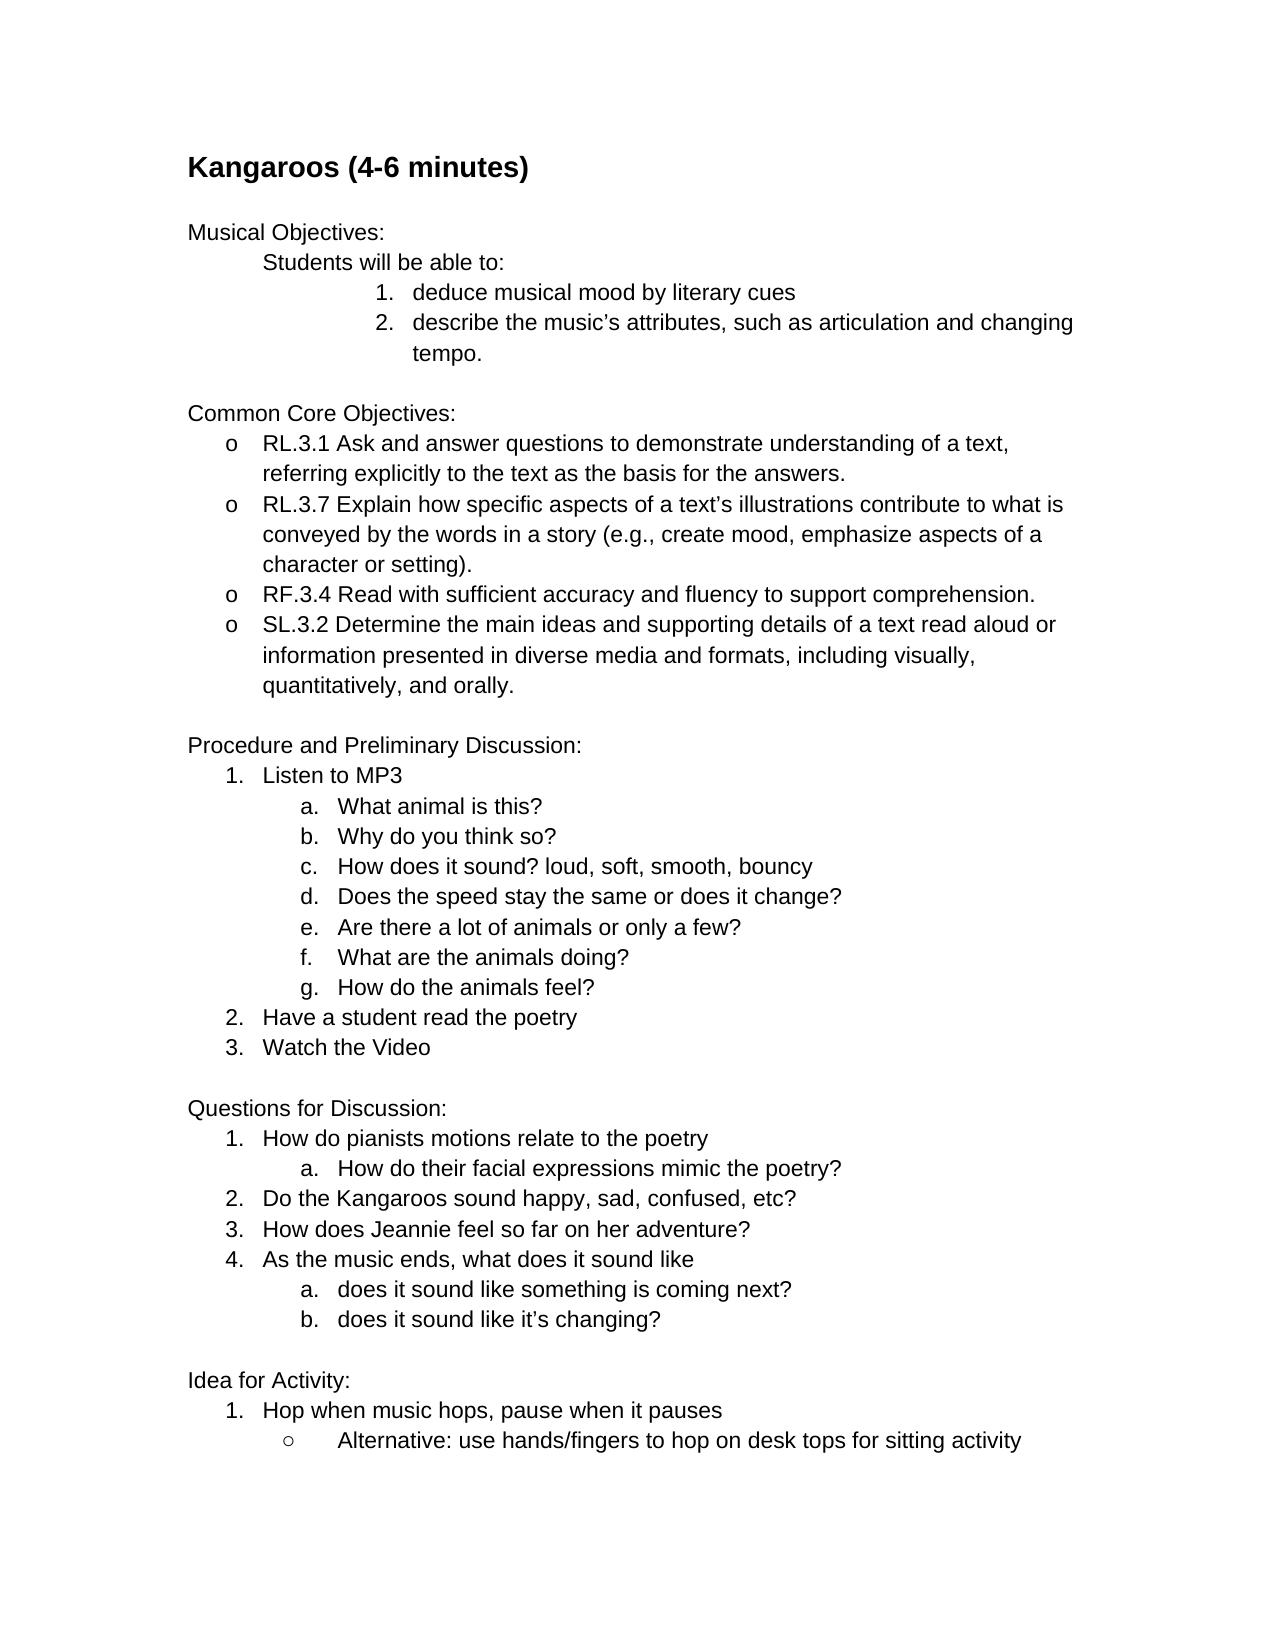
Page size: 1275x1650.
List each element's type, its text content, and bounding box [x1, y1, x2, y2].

list describe the music’s attributes, such as articulation and changing tempo. [375, 309, 1087, 366]
list Does the speed stay the same or does it change? [300, 883, 1087, 910]
list deduce musical mood by literary cues [375, 279, 1087, 306]
list How do pianists motions relate to the poetry [225, 1125, 1087, 1151]
text Questions for Discussion: [187, 1095, 1087, 1121]
text Idea for Activity: [187, 1367, 1087, 1393]
text Musical Objectives: [187, 219, 1087, 245]
list SL.3.2 Determine the main ideas and supporting details of a text read aloud or information presented in diverse media and formats, including visually, quantitatively, and orally. [225, 611, 1087, 698]
list Are there a lot of animals or only a few? [300, 913, 1087, 940]
list How do their facial expressions mimic the poetry? [300, 1155, 1087, 1182]
list As the music ends, what does it sound like [225, 1246, 1087, 1272]
list RF.3.4 Read with sufficient accuracy and fluency to support comprehension. [225, 581, 1087, 608]
list Do the Kangaroos sound happy, sad, confused, etc? [225, 1185, 1087, 1212]
list Listen to MP3 [225, 762, 1087, 789]
list does it sound like something is coming next? [300, 1276, 1087, 1302]
list Watch the Video [225, 1034, 1087, 1061]
list Hop when music hops, pause when it pauses [225, 1397, 1087, 1423]
list Why do you think so? [300, 823, 1087, 849]
list does it sound like it’s changing? [300, 1306, 1087, 1333]
text Common Core Objectives: [187, 400, 1087, 426]
text Students will be able to: [187, 249, 1087, 275]
list What animal is this? [300, 793, 1087, 819]
list Alternative: use hands/fingers to hop on desk tops for sitting activity [281, 1427, 1087, 1453]
list RL.3.1 Ask and answer questions to demonstrate understanding of a text, referring explicitly to the text as the basis for the answers. [225, 430, 1087, 487]
list Have a student read the poetry [225, 1004, 1087, 1031]
text Procedure and Preliminary Discussion: [187, 732, 1087, 759]
list How do the animals feel? [300, 974, 1087, 1000]
list How does it sound? loud, soft, smooth, bouncy [300, 853, 1087, 879]
list RL.3.7 Explain how specific aspects of a text’s illustrations contribute to what is conveyed by the words in a story (e.g., create mood, emphasize aspects of a character or setting). [225, 491, 1087, 577]
text Kangaroos (4-6 minutes) [187, 150, 1087, 183]
list What are the animals doing? [300, 944, 1087, 970]
list How does Jeannie feel so far on her adventure? [225, 1216, 1087, 1242]
